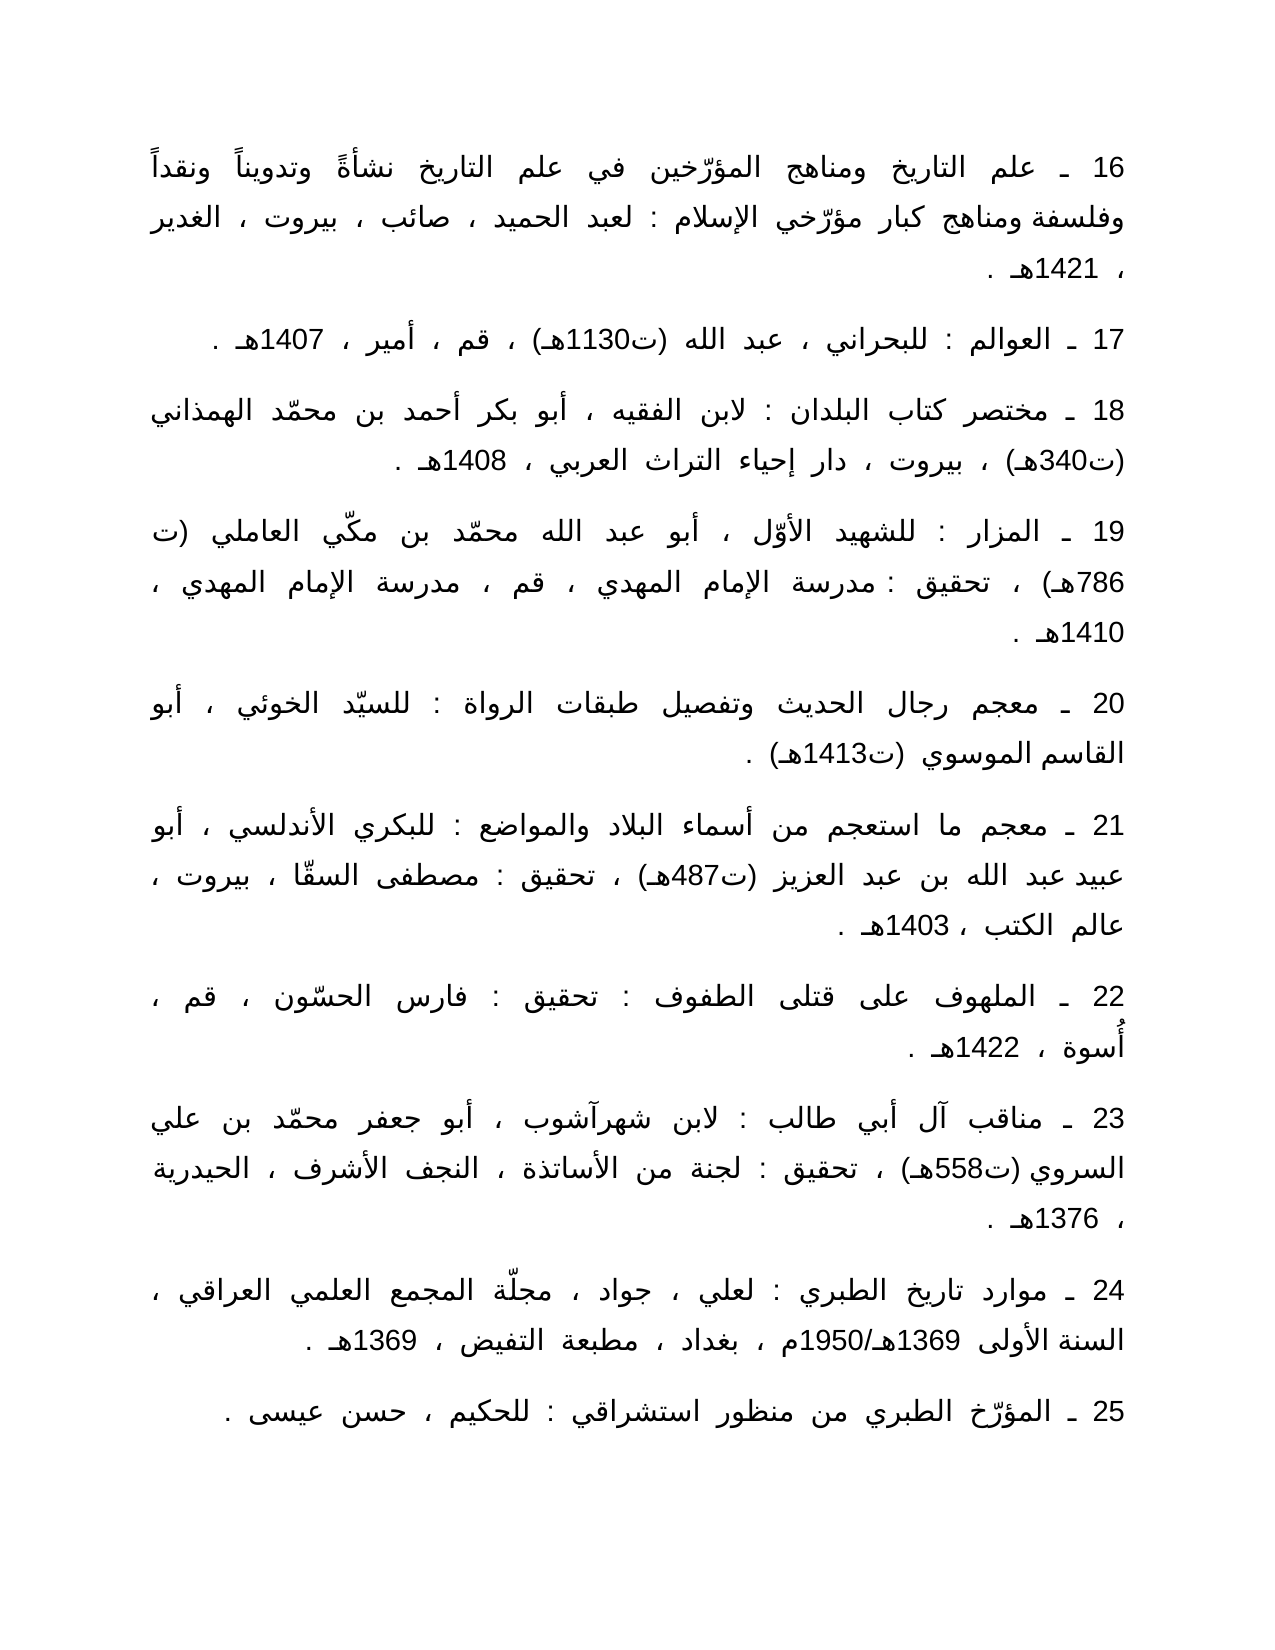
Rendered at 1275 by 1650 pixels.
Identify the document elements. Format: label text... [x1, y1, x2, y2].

text 21 ـ معجم ما استعجم من أسماء البلاد والمواضع : للبكري الأندلسي ، أبو عبيد عبد الله بن عبد العزيز (ت487هـ) ، تحقيق : مصطفى السقّا ، بيروت ، عالم الكتب ، 1403هـ . [150, 808, 1125, 942]
text 19 ـ المزار : للشهيد الأوّل ، أبو عبد الله محمّد بن مكّي العاملي (ت786هـ) ، تحقيق : مدرسة الإمام المهدي ، قم ، مدرسة الإمام المهدي ، 1410هـ . [150, 514, 1125, 648]
text 23 ـ مناقب آل أبي طالب : لابن شهرآشوب ، أبو جعفر محمّد بن علي السروي (ت558هـ) ، تحقيق : لجنة من الأساتذة ، النجف الأشرف ، الحيدرية ، 1376هـ . [150, 1101, 1125, 1235]
text 22 ـ الملهوف على قتلى الطفوف : تحقيق : فارس الحسّون ، قم ، أُسوة ، 1422هـ . [150, 979, 1125, 1063]
text 18 ـ مختصر كتاب البلدان : لابن الفقيه ، أبو بكر أحمد بن محمّد الهمذاني (ت340هـ) ، بيروت ، دار إحياء التراث العربي ، 1408هـ . [150, 393, 1125, 477]
text 20 ـ معجم رجال الحديث وتفصيل طبقات الرواة : للسيّد الخوئي ، أبو القاسم الموسوي (ت1413هـ) . [150, 686, 1125, 770]
text 25 ـ المؤرّخ الطبري من منظور استشراقي : للحكيم ، حسن عيسى . [150, 1394, 1125, 1428]
text 17 ـ العوالم : للبحراني ، عبد الله (ت1130هـ) ، قم ، أمير ، 1407هـ . [150, 322, 1125, 355]
text 24 ـ موارد تاريخ الطبري : لعلي ، جواد ، مجلّة المجمع العلمي العراقي ، السنة الأولى 1369هـ/1950م ، بغداد ، مطبعة التفيض ، 1369هـ . [150, 1273, 1125, 1356]
text 16 ـ علم التاريخ ومناهج المؤرّخين في علم التاريخ نشأةً وتدويناً ونقداً وفلسفة ومناهج كبار مؤرّخي الإسلام : لعبد الحميد ، صائب ، بيروت ، الغدير ، 1421هـ . [150, 150, 1125, 284]
